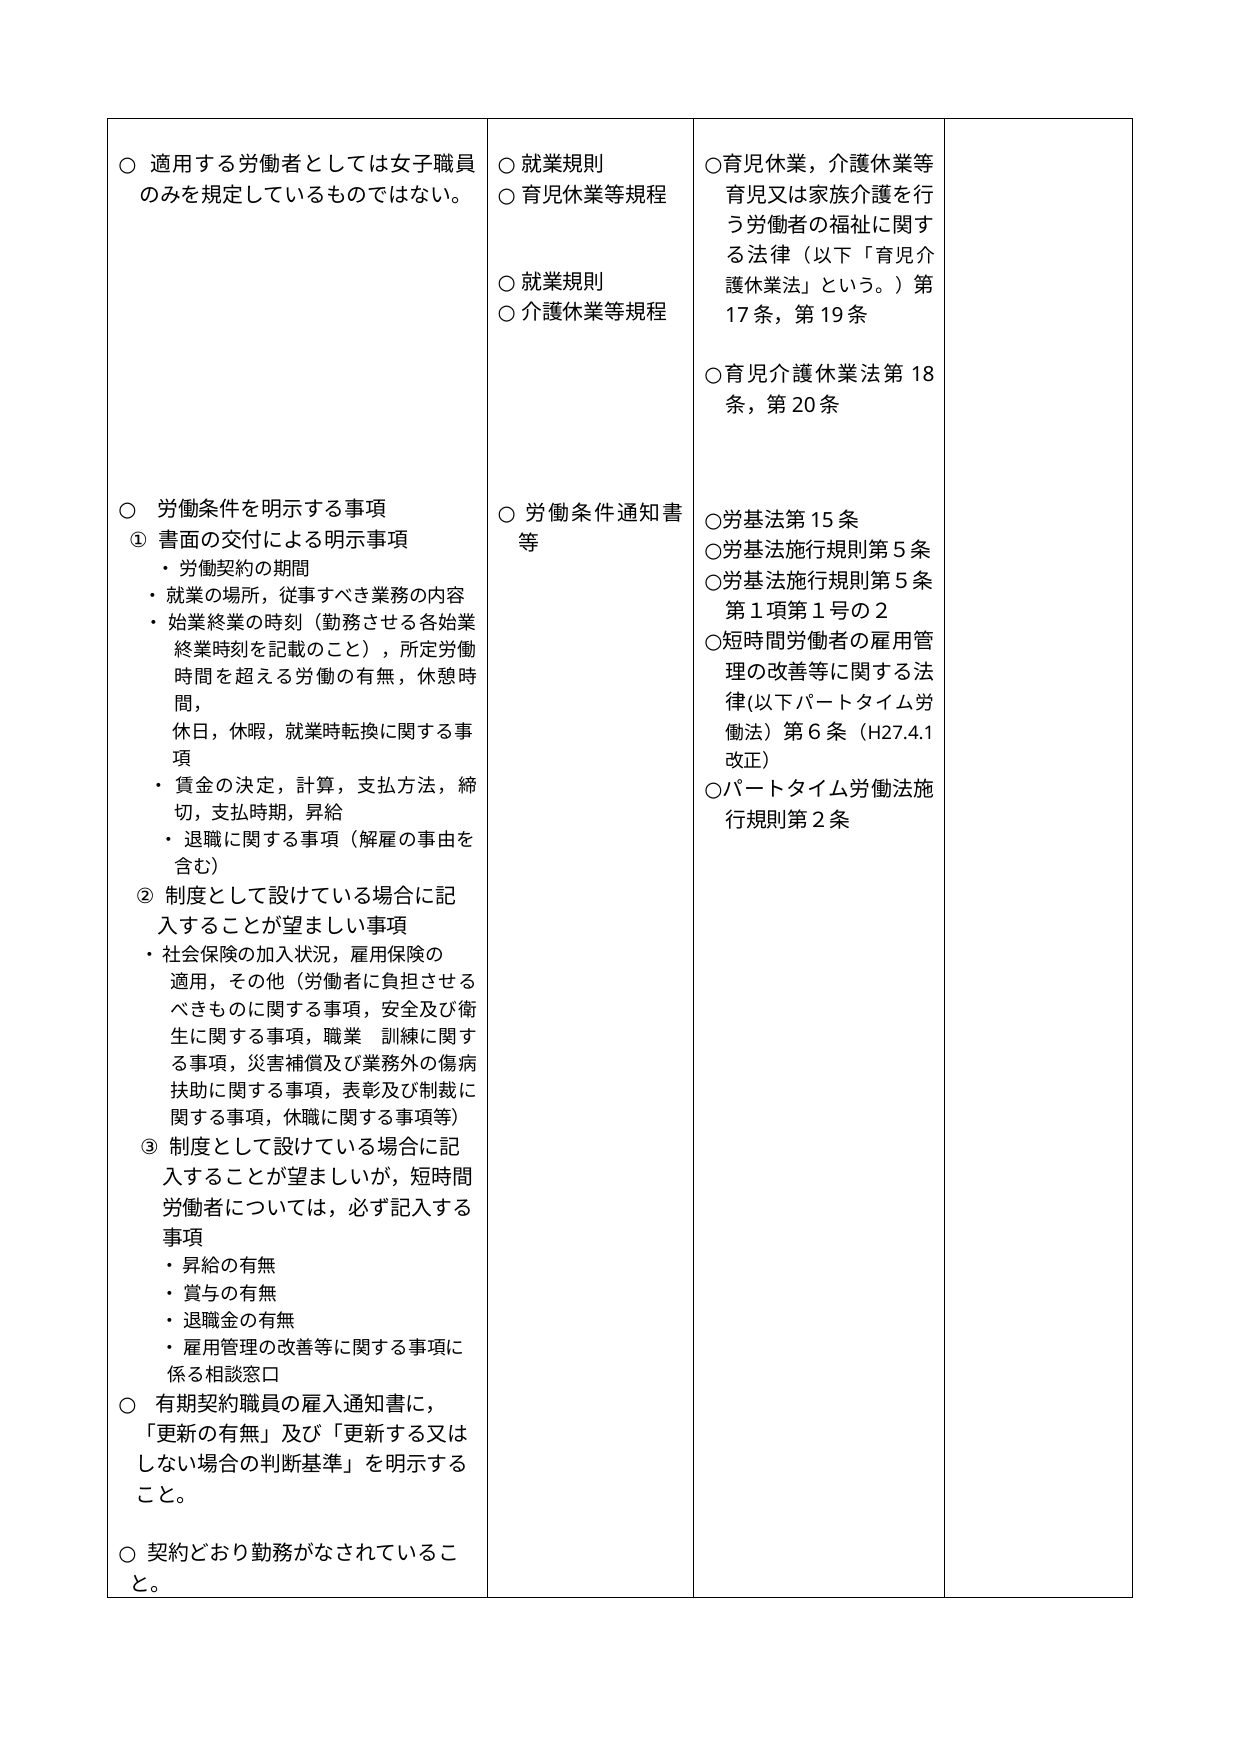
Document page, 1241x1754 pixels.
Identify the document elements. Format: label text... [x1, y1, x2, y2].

table_cell [945, 119, 1132, 1597]
table_cell ○育児休業，介護休業等育児又は家族介護を行う労働者の福祉に関する法律（以下「育児介護休業法」という。）第17条，第19条 ○育児介護休業法第18条，第20条 ○労基法第15条 ○労基法施行規則第５条 ○労基法施行規則第５条第１項第１号の２ ○短時間労働者の雇用管理の改善等に関する法律(以下パートタイム労働法）第６条（H27.4.1改正） ○パートタイム労働法施行規則第２条 [694, 119, 944, 1597]
table_cell ○ 就業規則 ○ 育児休業等規程 ○ 就業規則 ○ 介護休業等規程 ○ 労働条件通知書等 [488, 119, 693, 1597]
table_cell ○ 適用する労働者としては女子職員のみを規定しているものではない。 ○ 労働条件を明示する事項 ① 書面の交付による明示事項 ・ 労働契約の期間 ・ 就業の場所，従事すべき業務の内容 ・ 始業終業の時刻（勤務させる各始業終業時刻を記載のこと），所定労働時間を超える労働の有無，休憩時間， 休日，休暇，就業時転換に関する事 項 ・ 賃金の決定，計算，支払方法，締切，支払時期，昇給 ・ 退職に関する事項（解雇の事由を含む） ② 制度として設けている場合に記 入することが望ましい事項 ・ 社会保険の加入状況，雇用保険の 適用，その他（労働者に負担させるべきものに関する事項，安全及び衛生に関する事項，職業 訓練に関する事項，災害補償及び業務外の傷病扶助に関する事項，表彰及び制裁に関する事項，休職に関する事項等） ③ 制度として設けている場合に記 入することが望ましいが，短時間 労働者については，必ず記入する 事項 ・ 昇給の有無 ・ 賞与の有無 ・ 退職金の有無 ・ 雇用管理の改善等に関する事項に 係る相談窓口 有期契約職員の雇入通知書に， 「更新の有無」及び「更新する又は しない場合の判断基準」を明示する こと。 ○ 契約どおり勤務がなされているこ と。 [108, 119, 487, 1597]
